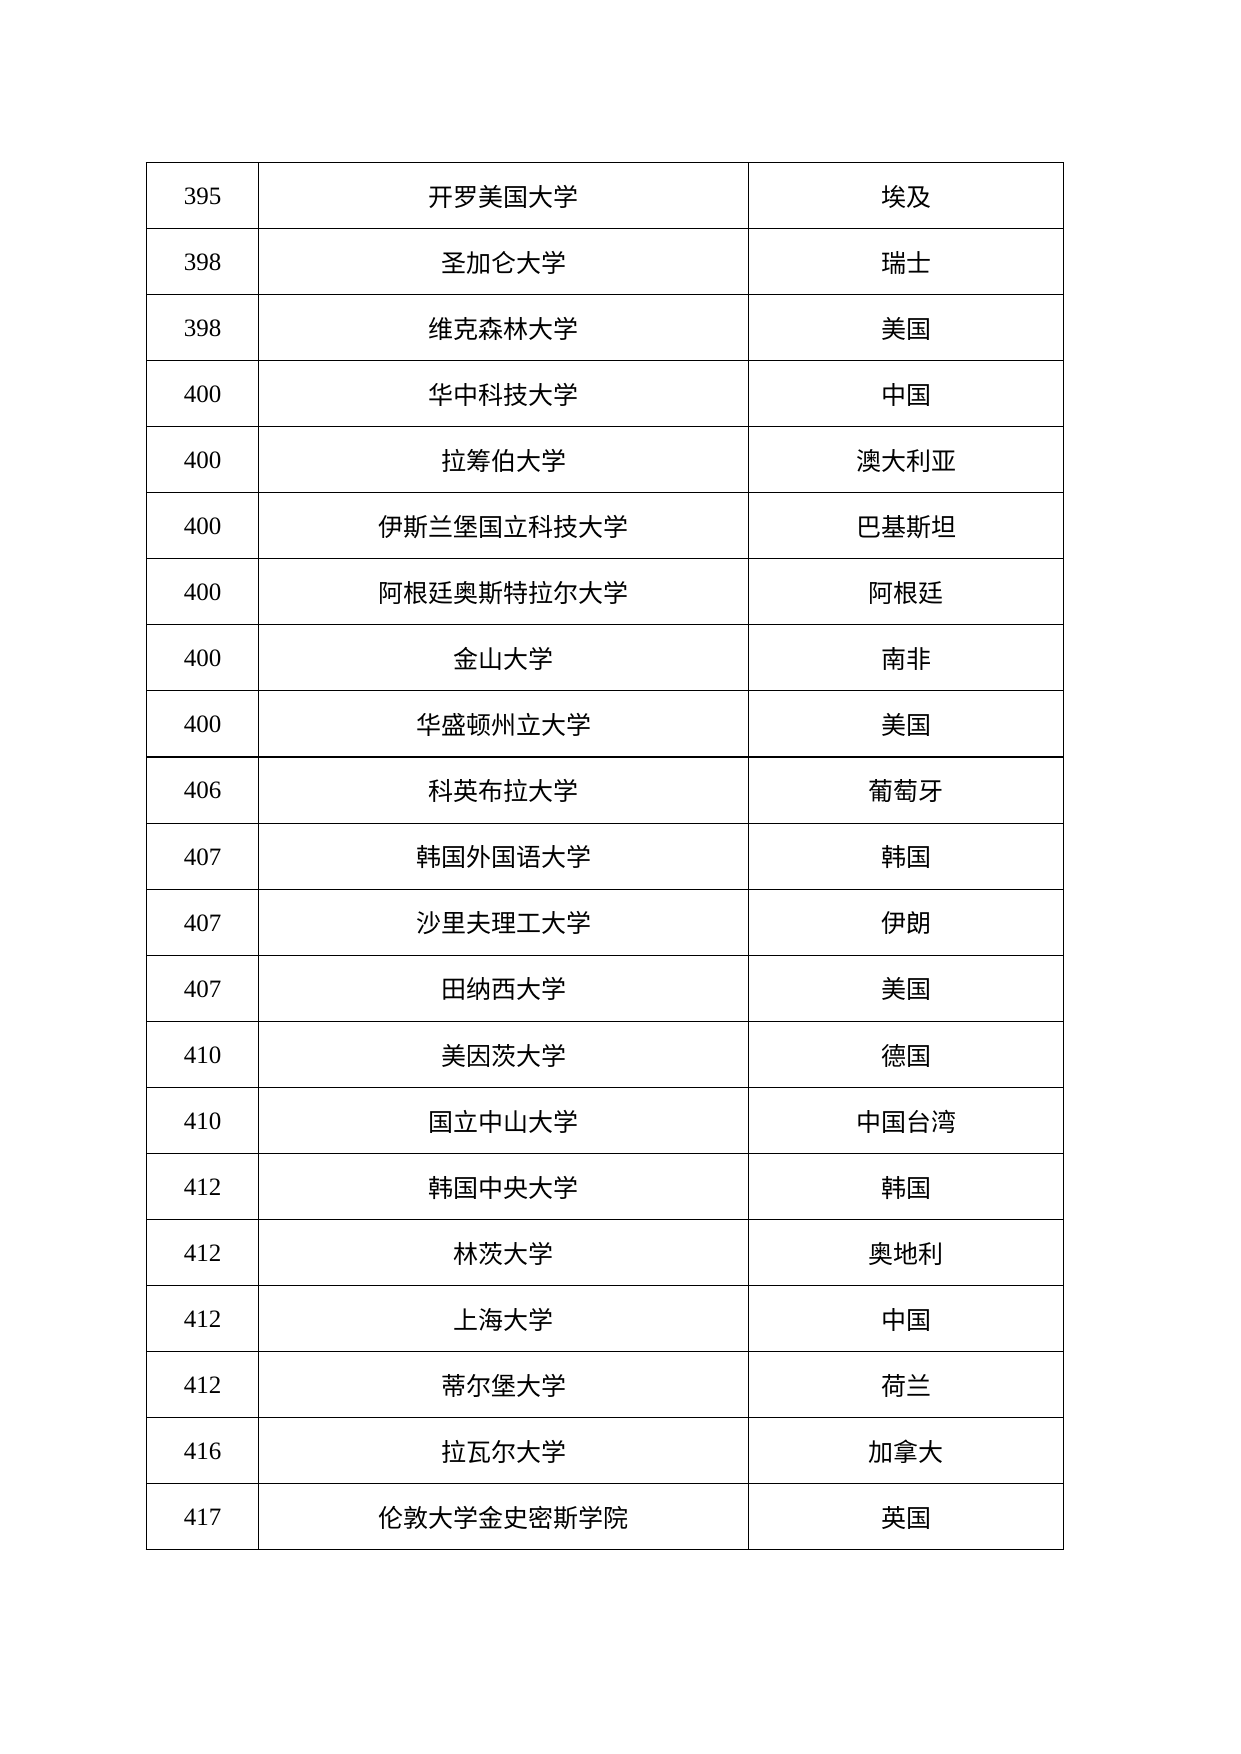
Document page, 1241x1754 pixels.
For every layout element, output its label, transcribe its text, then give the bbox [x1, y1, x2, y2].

table_cell 蒂尔堡大学 [259, 1352, 748, 1417]
table_cell 韩国外国语大学 [259, 824, 748, 888]
table_cell 伊朗 [749, 890, 1063, 954]
table_cell 阿根廷 [749, 559, 1063, 624]
table_cell 拉筹伯大学 [259, 427, 748, 492]
table_cell 407 [147, 956, 258, 1021]
table_cell 韩国 [749, 824, 1063, 888]
table_cell 伦敦大学金史密斯学院 [259, 1484, 748, 1549]
table_cell 林茨大学 [259, 1220, 748, 1285]
table_cell 400 [147, 493, 258, 558]
table_cell 葡萄牙 [749, 758, 1063, 822]
table_cell 田纳西大学 [259, 956, 748, 1021]
table_cell 埃及 [749, 163, 1063, 228]
table_cell 398 [147, 229, 258, 294]
table_cell 阿根廷奥斯特拉尔大学 [259, 559, 748, 624]
table_cell 412 [147, 1352, 258, 1417]
table_cell 美国 [749, 295, 1063, 360]
table_cell 英国 [749, 1484, 1063, 1549]
table_cell 上海大学 [259, 1286, 748, 1351]
table_cell 韩国 [749, 1154, 1063, 1219]
table_cell 410 [147, 1088, 258, 1153]
table_cell 拉瓦尔大学 [259, 1418, 748, 1483]
table_cell 406 [147, 758, 258, 822]
table_cell 407 [147, 890, 258, 954]
table_cell 国立中山大学 [259, 1088, 748, 1153]
table_cell 澳大利亚 [749, 427, 1063, 492]
table_cell 美国 [749, 956, 1063, 1021]
table_cell 美因茨大学 [259, 1022, 748, 1087]
table_cell 华中科技大学 [259, 361, 748, 426]
table_cell 400 [147, 691, 258, 756]
table_cell 加拿大 [749, 1418, 1063, 1483]
table_cell 金山大学 [259, 625, 748, 690]
table_cell 400 [147, 361, 258, 426]
table_cell 沙里夫理工大学 [259, 890, 748, 954]
table_cell 维克森林大学 [259, 295, 748, 360]
table_cell 412 [147, 1154, 258, 1219]
table_cell 412 [147, 1286, 258, 1351]
table_cell 398 [147, 295, 258, 360]
table_cell 417 [147, 1484, 258, 1549]
table_cell 412 [147, 1220, 258, 1285]
table_cell 荷兰 [749, 1352, 1063, 1417]
table_cell 开罗美国大学 [259, 163, 748, 228]
table_cell 科英布拉大学 [259, 758, 748, 822]
table_cell 南非 [749, 625, 1063, 690]
table_cell 416 [147, 1418, 258, 1483]
table_cell 巴基斯坦 [749, 493, 1063, 558]
table_cell 韩国中央大学 [259, 1154, 748, 1219]
table_cell 瑞士 [749, 229, 1063, 294]
table_cell 407 [147, 824, 258, 888]
table_cell 400 [147, 625, 258, 690]
table_cell 圣加仑大学 [259, 229, 748, 294]
table_cell 410 [147, 1022, 258, 1087]
table_cell 中国 [749, 1286, 1063, 1351]
table_cell 中国 [749, 361, 1063, 426]
table_cell 中国台湾 [749, 1088, 1063, 1153]
table_cell 华盛顿州立大学 [259, 691, 748, 756]
table_cell 395 [147, 163, 258, 228]
table_cell 400 [147, 559, 258, 624]
table_cell 400 [147, 427, 258, 492]
table_cell 奥地利 [749, 1220, 1063, 1285]
table_cell 伊斯兰堡国立科技大学 [259, 493, 748, 558]
table_cell 美国 [749, 691, 1063, 756]
table_cell 德国 [749, 1022, 1063, 1087]
